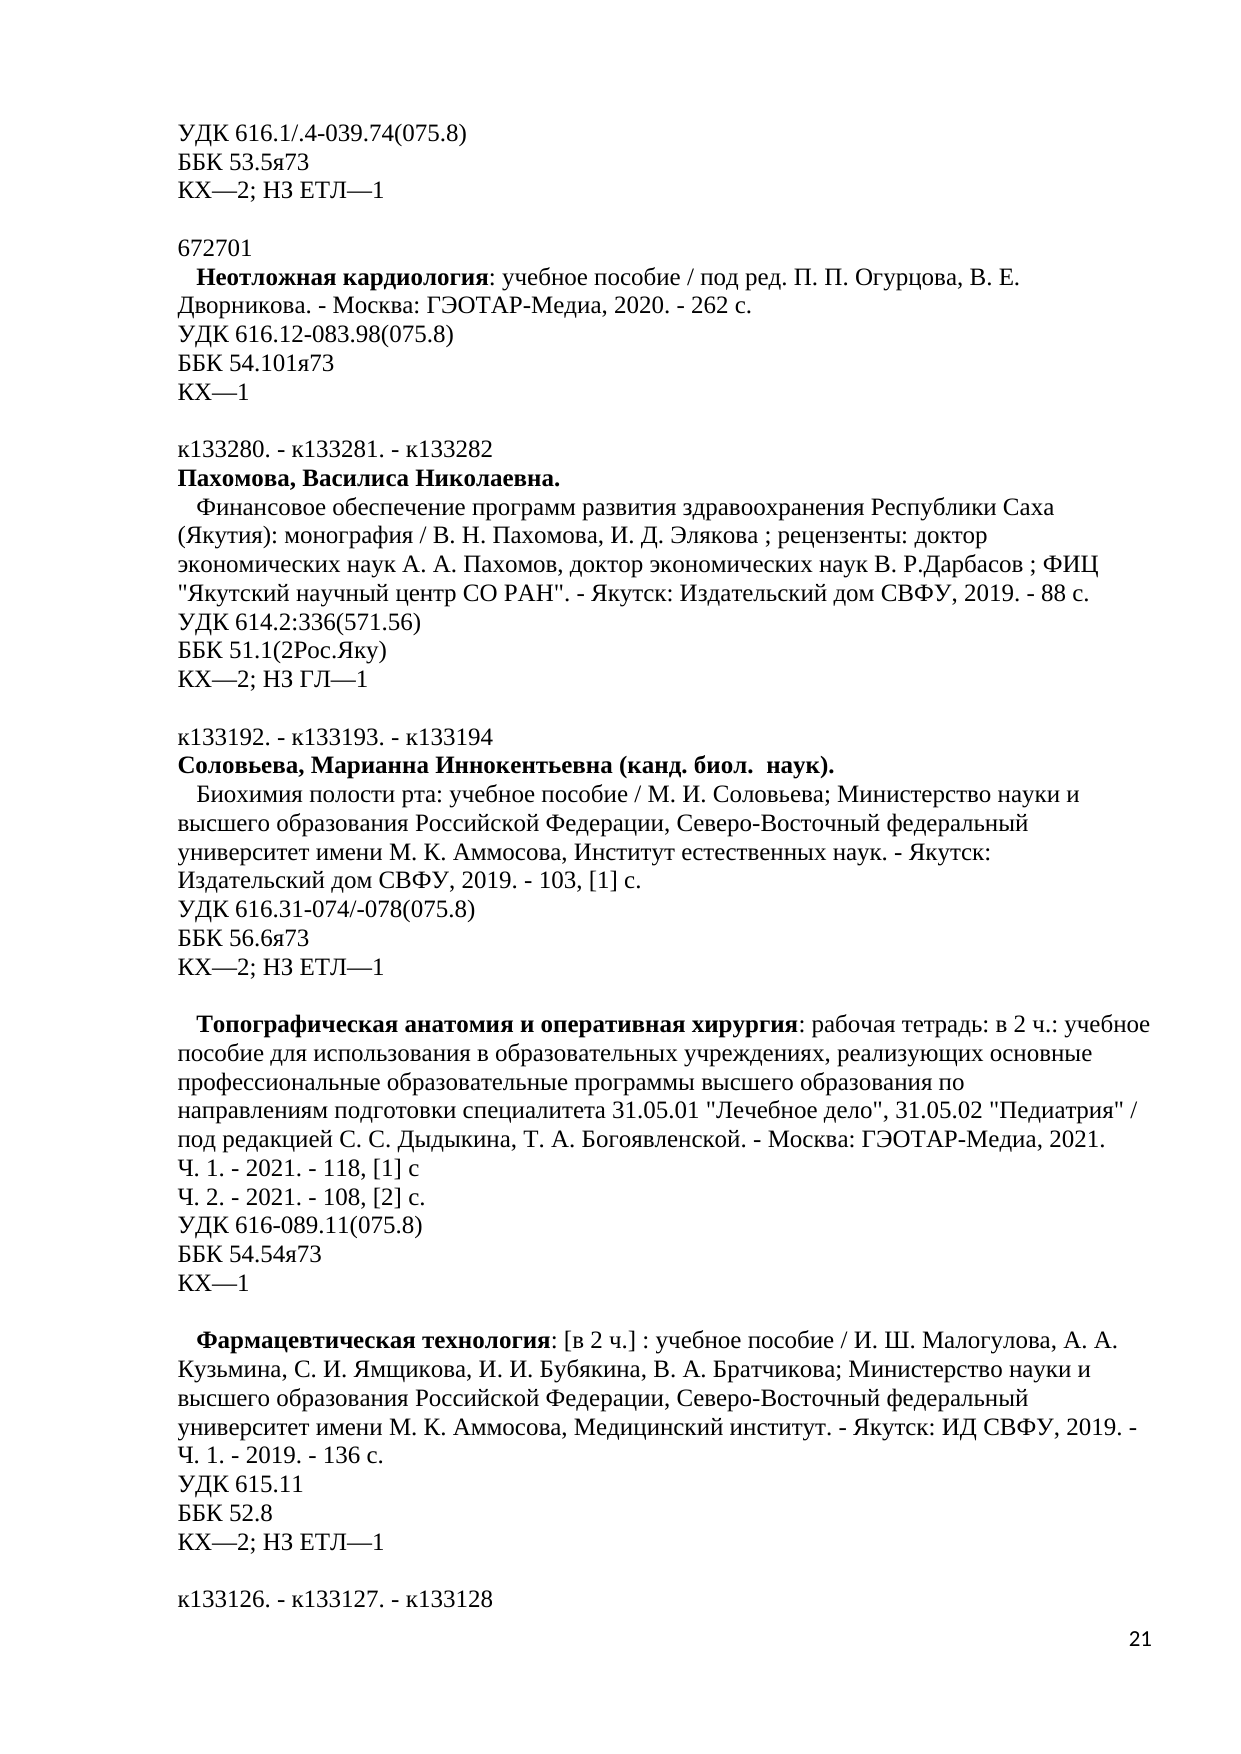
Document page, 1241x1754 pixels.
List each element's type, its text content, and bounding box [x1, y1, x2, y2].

text УДК 616.12-083.98(075.8) [177, 319, 1152, 348]
text ББК 56.6я73 [177, 923, 1152, 952]
text УДК 616-089.11(075.8) [177, 1211, 1152, 1239]
text УДК 615.11 [177, 1469, 1152, 1498]
text Соловьева, Марианна Иннокентьевна (канд. биол. наук). [177, 751, 1152, 779]
text Ч. 1. - 2021. - 118, [1] с [177, 1153, 1152, 1182]
text Биохимия полости рта: учебное пособие / М. И. Соловьева; Министерство науки и высшего образования Российской Федерации, Северо-Восточный федеральный университет имени М. К. Аммосова, Институт естественных наук. - Якутск: [177, 779, 1152, 866]
text Топографическая анатомия и оперативная хирургия: рабочая тетрадь: в 2 ч.: учебное пособие для использования в образовательных учреждениях, реализующих основные профессиональные образовательные программы высшего образования по [177, 1009, 1152, 1096]
text Кузьмина, С. И. Ямщикова, И. И. Бубякина, В. А. Братчикова; Министерство науки и высшего образования Российской Федерации, Северо-Восточный федеральный университет имени М. К. Аммосова, Медицинский институт. - Якутск: ИД СВФУ, 2019. - [177, 1354, 1152, 1441]
text КХ—1 [177, 1268, 1152, 1297]
text КХ—1 [177, 377, 1152, 406]
text к133126. - к133127. - к133128 [177, 1584, 1152, 1613]
text ББК 54.54я73 [177, 1239, 1152, 1268]
text КХ—2; НЗ ГЛ—1 [177, 664, 1152, 693]
text Пахомова, Василиса Николаевна. [177, 463, 1152, 492]
text КХ—2; НЗ ЕТЛ—1 [177, 952, 1152, 981]
text ББК 51.1(2Рос.Яку) [177, 636, 1152, 664]
text ББК 53.5я73 [177, 147, 1152, 176]
text Неотложная кардиология: учебное пособие / под ред. П. П. Огурцова, В. Е. Дворникова. - Москва: ГЭОТАР-Медиа, 2020. - 262 с. [177, 262, 1152, 319]
text УДК 616.31-074/-078(075.8) [177, 894, 1152, 923]
text Ч. 2. - 2021. - 108, [2] с. [177, 1182, 1152, 1211]
text УДК 614.2:336(571.56) [177, 607, 1152, 636]
text Ч. 1. - 2019. - 136 с. [177, 1441, 1152, 1469]
text к133280. - к133281. - к133282 [177, 434, 1152, 463]
text ББК 54.101я73 [177, 348, 1152, 377]
text 672701 [177, 233, 1152, 262]
text Фармацевтическая технология: [в 2 ч.] : учебное пособие / И. Ш. Малогулова, А. А. [177, 1326, 1152, 1354]
text КХ—2; НЗ ЕТЛ—1 [177, 176, 1152, 204]
text Финансовое обеспечение программ развития здравоохранения Республики Саха (Якутия): монография / В. Н. Пахомова, И. Д. Элякова ; рецензенты: доктор экономических наук А. А. Пахомов, доктор экономических наук В. Р.Дарбасов ; ФИЦ "Якутский научный центр СО РАН". - Якутск: Издательский дом СВФУ, 2019. - 88 с. [177, 492, 1152, 607]
text КХ—2; НЗ ЕТЛ—1 [177, 1527, 1152, 1556]
text к133192. - к133193. - к133194 [177, 722, 1152, 751]
text УДК 616.1/.4-039.74(075.8) [177, 118, 1152, 147]
text ББК 52.8 [177, 1498, 1152, 1527]
text направлениям подготовки специалитета 31.05.01 "Лечебное дело", 31.05.02 "Педиатрия" / под редакцией С. С. Дыдыкина, Т. А. Богоявленской. - Москва: ГЭОТАР-Медиа, 2021. [177, 1096, 1152, 1153]
text Издательский дом СВФУ, 2019. - 103, [1] с. [177, 866, 1152, 894]
